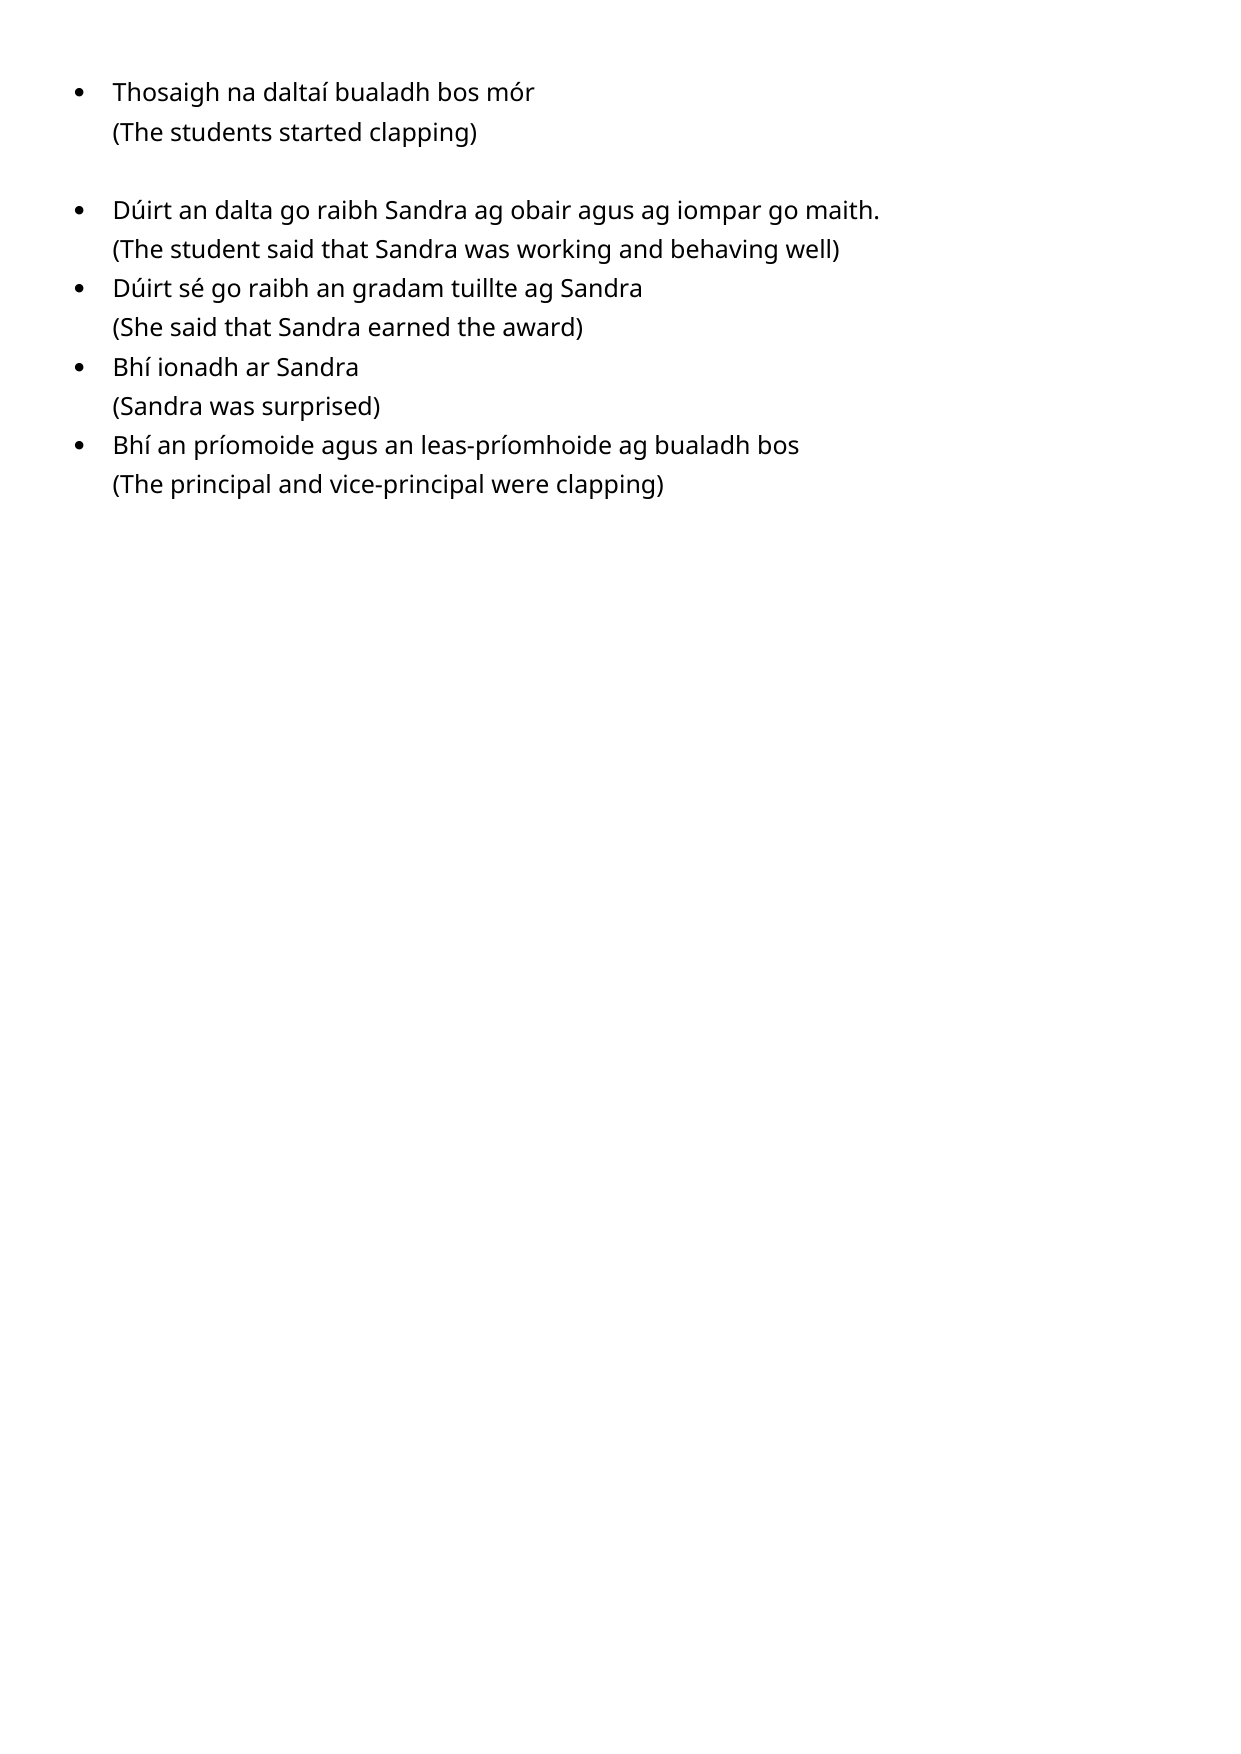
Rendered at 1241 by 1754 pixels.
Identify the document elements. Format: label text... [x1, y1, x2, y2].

list (The principal and vice-principal were clapping) [112, 467, 1165, 501]
list Dúirt an dalta go raibh Sandra ag obair agus ag iompar go maith. [75, 192, 1165, 227]
list (Sandra was surprised) [112, 388, 1165, 422]
list Bhí an príomoide agus an leas-príomhoide ag bualadh bos [75, 427, 1165, 462]
list (The student said that Sandra was working and behaving well) [112, 232, 1165, 266]
list (She said that Sandra earned the award) [112, 310, 1165, 344]
list Dúirt sé go raibh an gradam tuillte ag Sandra [75, 271, 1165, 305]
list Bhí ionadh ar Sandra [75, 349, 1165, 383]
list (The students started clapping) [112, 114, 1165, 148]
list Thosaigh na daltaí bualadh bos mór [75, 75, 1165, 109]
